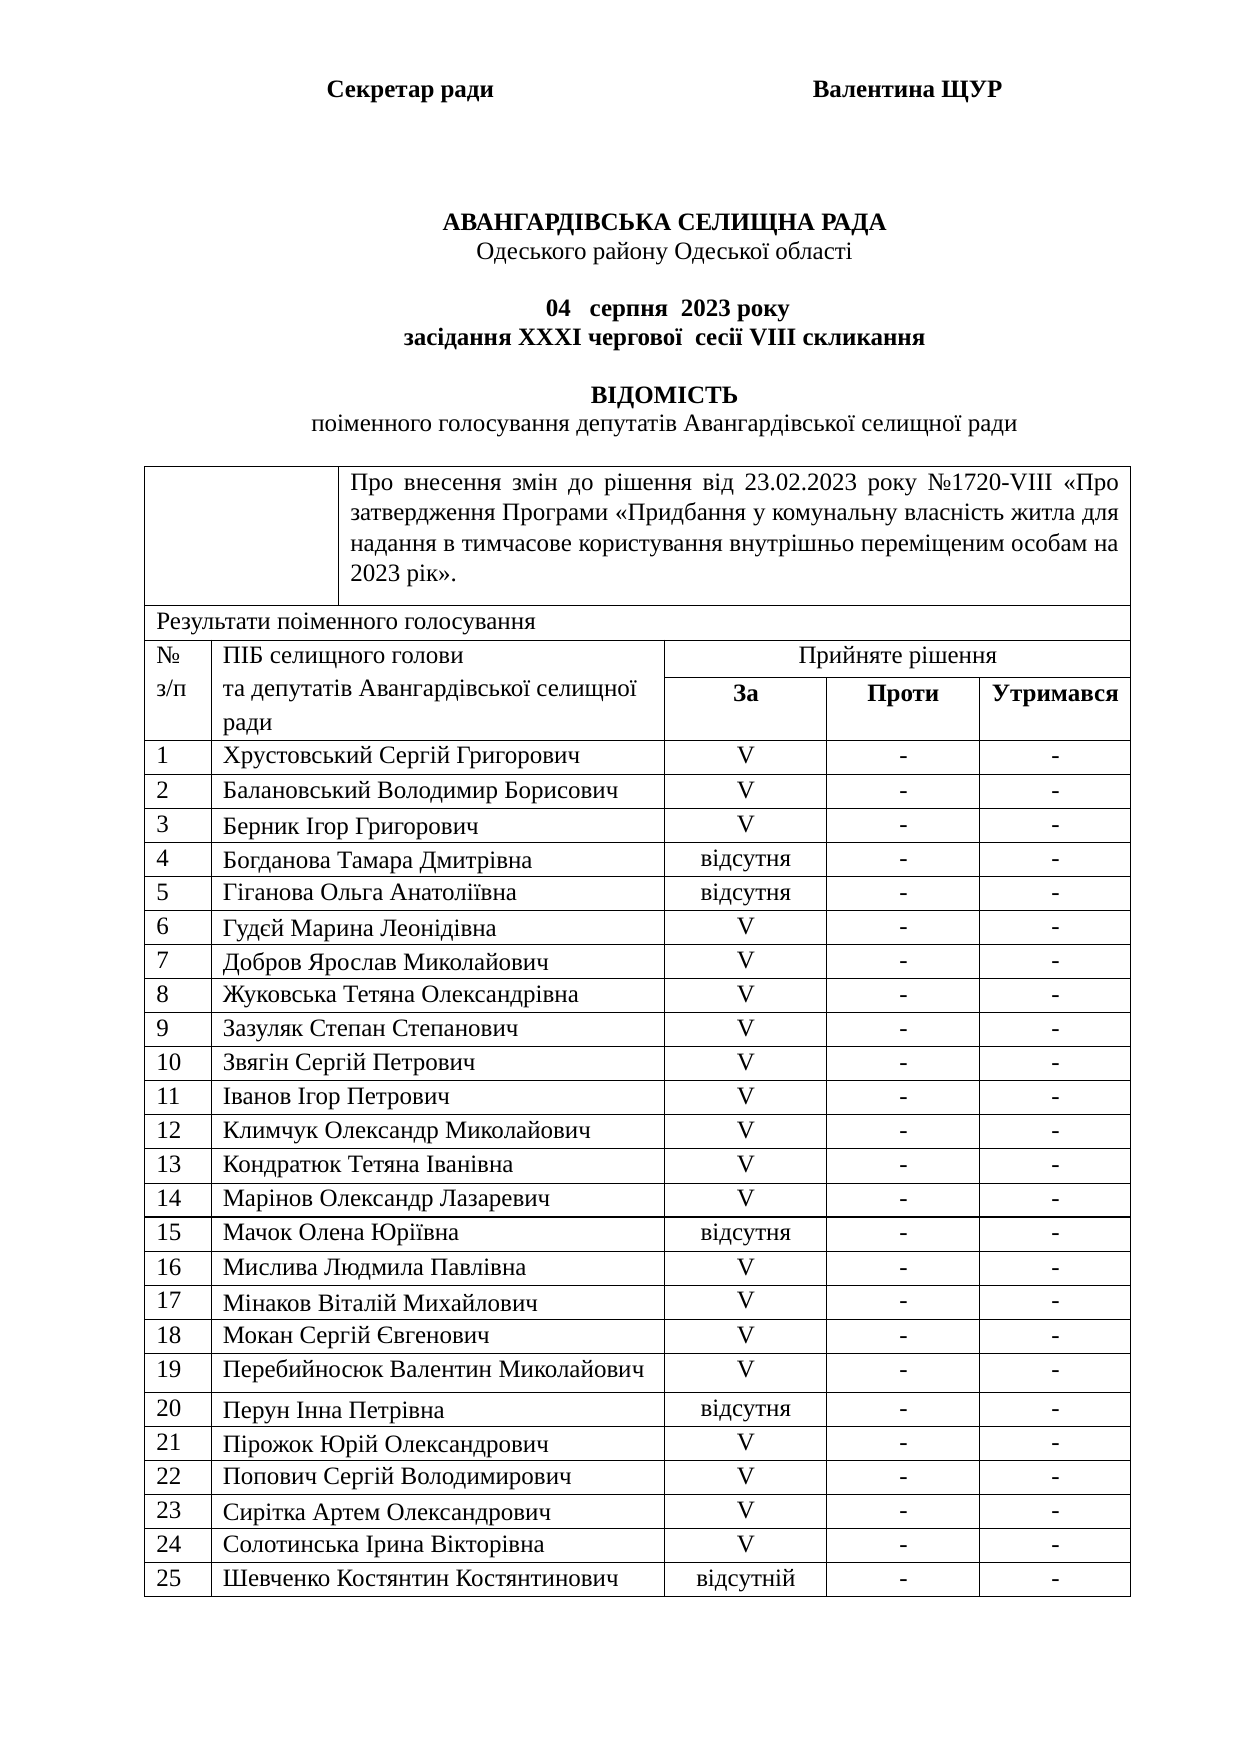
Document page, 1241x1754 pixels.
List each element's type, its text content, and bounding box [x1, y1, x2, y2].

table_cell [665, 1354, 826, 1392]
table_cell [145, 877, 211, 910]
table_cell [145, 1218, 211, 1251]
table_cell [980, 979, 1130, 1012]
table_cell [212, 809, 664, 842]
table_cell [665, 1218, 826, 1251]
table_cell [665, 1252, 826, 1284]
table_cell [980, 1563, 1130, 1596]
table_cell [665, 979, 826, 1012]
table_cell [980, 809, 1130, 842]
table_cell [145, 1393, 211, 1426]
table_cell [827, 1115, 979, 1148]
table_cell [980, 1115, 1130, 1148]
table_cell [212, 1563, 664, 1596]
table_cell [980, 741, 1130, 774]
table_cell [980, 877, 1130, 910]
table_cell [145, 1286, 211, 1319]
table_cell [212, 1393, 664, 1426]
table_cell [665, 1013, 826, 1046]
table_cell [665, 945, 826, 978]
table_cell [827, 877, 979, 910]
text поіменного голосування депутатів Авангардівської селищної ради [148, 408, 1181, 437]
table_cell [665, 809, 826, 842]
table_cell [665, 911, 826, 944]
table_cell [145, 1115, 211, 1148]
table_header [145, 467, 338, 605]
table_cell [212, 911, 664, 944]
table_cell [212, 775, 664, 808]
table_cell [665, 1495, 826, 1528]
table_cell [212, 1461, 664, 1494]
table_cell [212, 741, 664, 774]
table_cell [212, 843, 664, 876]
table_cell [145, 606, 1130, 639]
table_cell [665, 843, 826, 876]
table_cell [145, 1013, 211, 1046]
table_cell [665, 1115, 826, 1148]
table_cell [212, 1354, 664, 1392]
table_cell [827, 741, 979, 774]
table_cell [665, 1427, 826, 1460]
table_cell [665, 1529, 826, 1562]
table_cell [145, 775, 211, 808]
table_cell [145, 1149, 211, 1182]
text 04 серпня 2023 року [148, 293, 1181, 322]
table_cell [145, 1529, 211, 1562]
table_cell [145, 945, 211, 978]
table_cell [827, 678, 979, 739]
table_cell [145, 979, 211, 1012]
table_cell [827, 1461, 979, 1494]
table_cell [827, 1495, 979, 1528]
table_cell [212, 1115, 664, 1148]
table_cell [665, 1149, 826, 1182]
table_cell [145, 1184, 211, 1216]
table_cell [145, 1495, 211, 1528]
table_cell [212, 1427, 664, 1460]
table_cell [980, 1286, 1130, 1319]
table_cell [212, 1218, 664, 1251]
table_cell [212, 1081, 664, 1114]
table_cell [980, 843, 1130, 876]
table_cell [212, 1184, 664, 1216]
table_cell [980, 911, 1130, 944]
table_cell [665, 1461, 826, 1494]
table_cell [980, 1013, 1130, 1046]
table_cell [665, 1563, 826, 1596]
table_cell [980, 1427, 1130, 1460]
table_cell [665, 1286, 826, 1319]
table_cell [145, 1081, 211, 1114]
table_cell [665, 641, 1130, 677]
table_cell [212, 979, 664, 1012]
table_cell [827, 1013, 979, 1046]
text Секретар ради Валентина ЩУР [148, 74, 1181, 103]
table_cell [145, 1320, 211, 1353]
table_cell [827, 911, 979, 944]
text Одеського району Одеської області [148, 236, 1181, 265]
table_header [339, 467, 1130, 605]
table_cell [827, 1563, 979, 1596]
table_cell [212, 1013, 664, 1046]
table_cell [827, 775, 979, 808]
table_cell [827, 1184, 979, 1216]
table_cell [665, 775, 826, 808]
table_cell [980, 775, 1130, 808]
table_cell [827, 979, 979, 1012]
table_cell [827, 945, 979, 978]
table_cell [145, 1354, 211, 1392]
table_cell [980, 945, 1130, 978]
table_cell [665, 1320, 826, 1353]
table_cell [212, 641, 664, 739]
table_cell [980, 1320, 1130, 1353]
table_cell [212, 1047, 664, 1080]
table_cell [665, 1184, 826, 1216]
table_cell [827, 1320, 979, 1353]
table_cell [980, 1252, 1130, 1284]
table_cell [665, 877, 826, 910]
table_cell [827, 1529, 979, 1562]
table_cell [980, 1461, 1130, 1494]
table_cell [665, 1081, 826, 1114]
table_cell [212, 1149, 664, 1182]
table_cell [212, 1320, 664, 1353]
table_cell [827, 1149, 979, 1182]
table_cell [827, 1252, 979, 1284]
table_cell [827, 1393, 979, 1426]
text АВАНГАРДІВСЬКА СЕЛИЩНА РАДА [148, 207, 1181, 236]
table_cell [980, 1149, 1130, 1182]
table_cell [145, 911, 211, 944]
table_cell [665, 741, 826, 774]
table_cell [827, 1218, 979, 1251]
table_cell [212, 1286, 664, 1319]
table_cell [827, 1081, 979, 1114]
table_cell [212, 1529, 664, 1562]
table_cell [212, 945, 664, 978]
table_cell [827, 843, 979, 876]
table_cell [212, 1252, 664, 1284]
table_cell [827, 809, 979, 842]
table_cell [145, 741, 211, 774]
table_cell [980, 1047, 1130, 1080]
text ВІДОМІСТЬ [148, 380, 1181, 408]
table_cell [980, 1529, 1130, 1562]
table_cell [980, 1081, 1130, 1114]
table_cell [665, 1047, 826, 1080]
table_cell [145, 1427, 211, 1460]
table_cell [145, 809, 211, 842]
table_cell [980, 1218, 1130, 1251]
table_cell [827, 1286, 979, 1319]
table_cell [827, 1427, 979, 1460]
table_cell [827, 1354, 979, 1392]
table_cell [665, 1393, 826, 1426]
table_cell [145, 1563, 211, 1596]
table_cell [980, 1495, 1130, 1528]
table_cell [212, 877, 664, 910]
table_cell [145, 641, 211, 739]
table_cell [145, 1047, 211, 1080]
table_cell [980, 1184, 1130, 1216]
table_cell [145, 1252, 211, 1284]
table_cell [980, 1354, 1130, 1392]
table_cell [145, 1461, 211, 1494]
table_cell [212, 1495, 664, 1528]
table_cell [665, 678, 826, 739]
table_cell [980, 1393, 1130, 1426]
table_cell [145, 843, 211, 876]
text засідання ХХХІ чергової сесії VІІІ скликання [148, 322, 1181, 351]
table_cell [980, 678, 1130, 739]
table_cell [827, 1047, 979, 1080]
